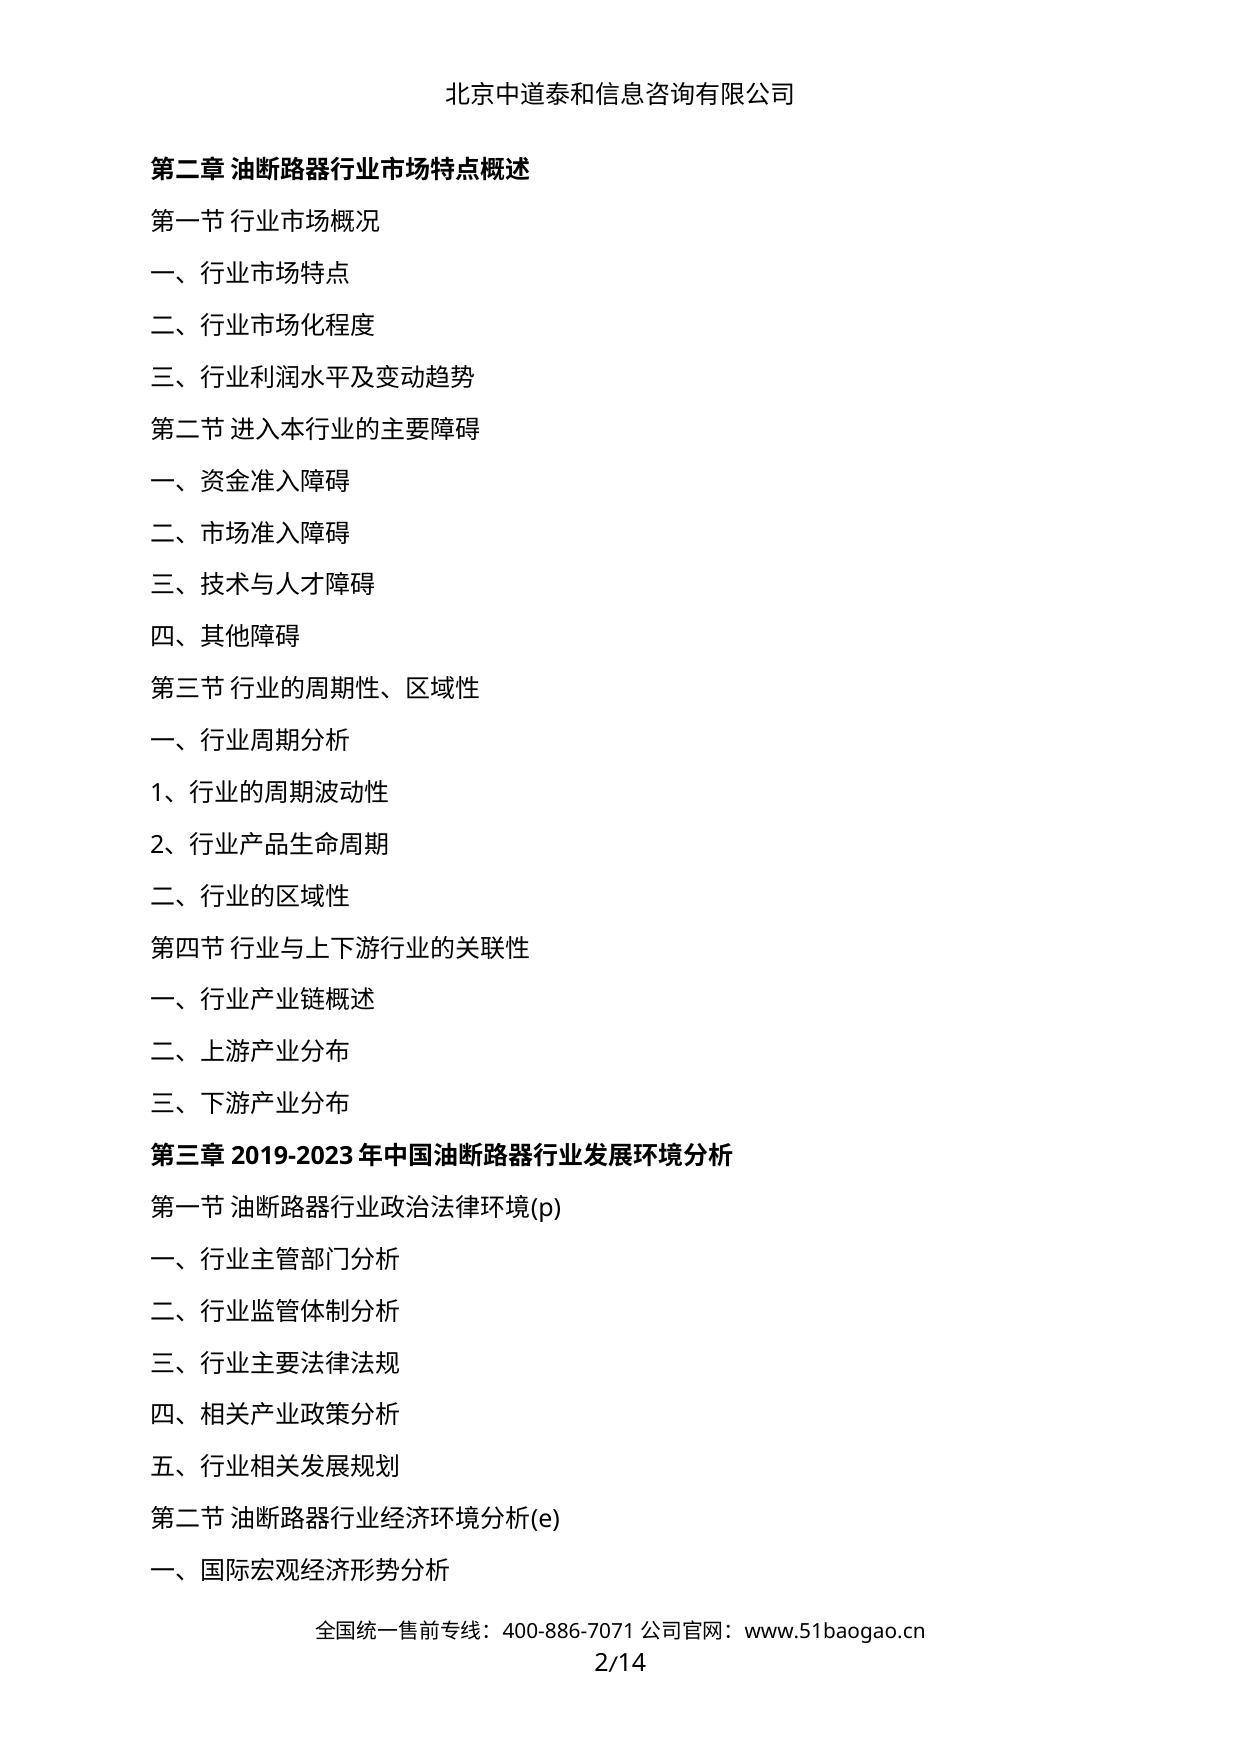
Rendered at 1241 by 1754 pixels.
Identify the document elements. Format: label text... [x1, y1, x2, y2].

text 第四节 行业与上下游行业的关联性 [150, 928, 1090, 964]
text 一、国际宏观经济形势分析 [150, 1551, 1090, 1587]
text 第三节 行业的周期性、区域性 [150, 669, 1090, 705]
text 第二章 油断路器行业市场特点概述 [150, 150, 1090, 186]
text 一、行业主管部门分析 [150, 1239, 1090, 1276]
text 1、行业的周期波动性 [150, 772, 1090, 809]
text 三、行业利润水平及变动趋势 [150, 357, 1090, 394]
text 三、技术与人才障碍 [150, 565, 1090, 601]
text 二、市场准入障碍 [150, 513, 1090, 549]
text 一、行业市场特点 [150, 254, 1090, 290]
text 一、资金准入障碍 [150, 461, 1090, 497]
text 二、行业监管体制分析 [150, 1291, 1090, 1327]
text 二、上游产业分布 [150, 1032, 1090, 1068]
text 三、行业主要法律法规 [150, 1343, 1090, 1379]
text 第一节 油断路器行业政治法律环境(p) [150, 1187, 1090, 1224]
text 第一节 行业市场概况 [150, 202, 1090, 238]
text 二、行业的区域性 [150, 876, 1090, 912]
text 2、行业产品生命周期 [150, 824, 1090, 861]
text 四、其他障碍 [150, 617, 1090, 653]
text 二、行业市场化程度 [150, 306, 1090, 342]
text 第二节 进入本行业的主要障碍 [150, 409, 1090, 446]
text 三、下游产业分布 [150, 1084, 1090, 1120]
text 五、行业相关发展规划 [150, 1447, 1090, 1483]
text 第二节 油断路器行业经济环境分析(e) [150, 1499, 1090, 1535]
text 一、行业周期分析 [150, 721, 1090, 757]
text 一、行业产业链概述 [150, 980, 1090, 1016]
text 四、相关产业政策分析 [150, 1395, 1090, 1431]
text 第三章 2019-2023年中国油断路器行业发展环境分析 [150, 1136, 1090, 1172]
